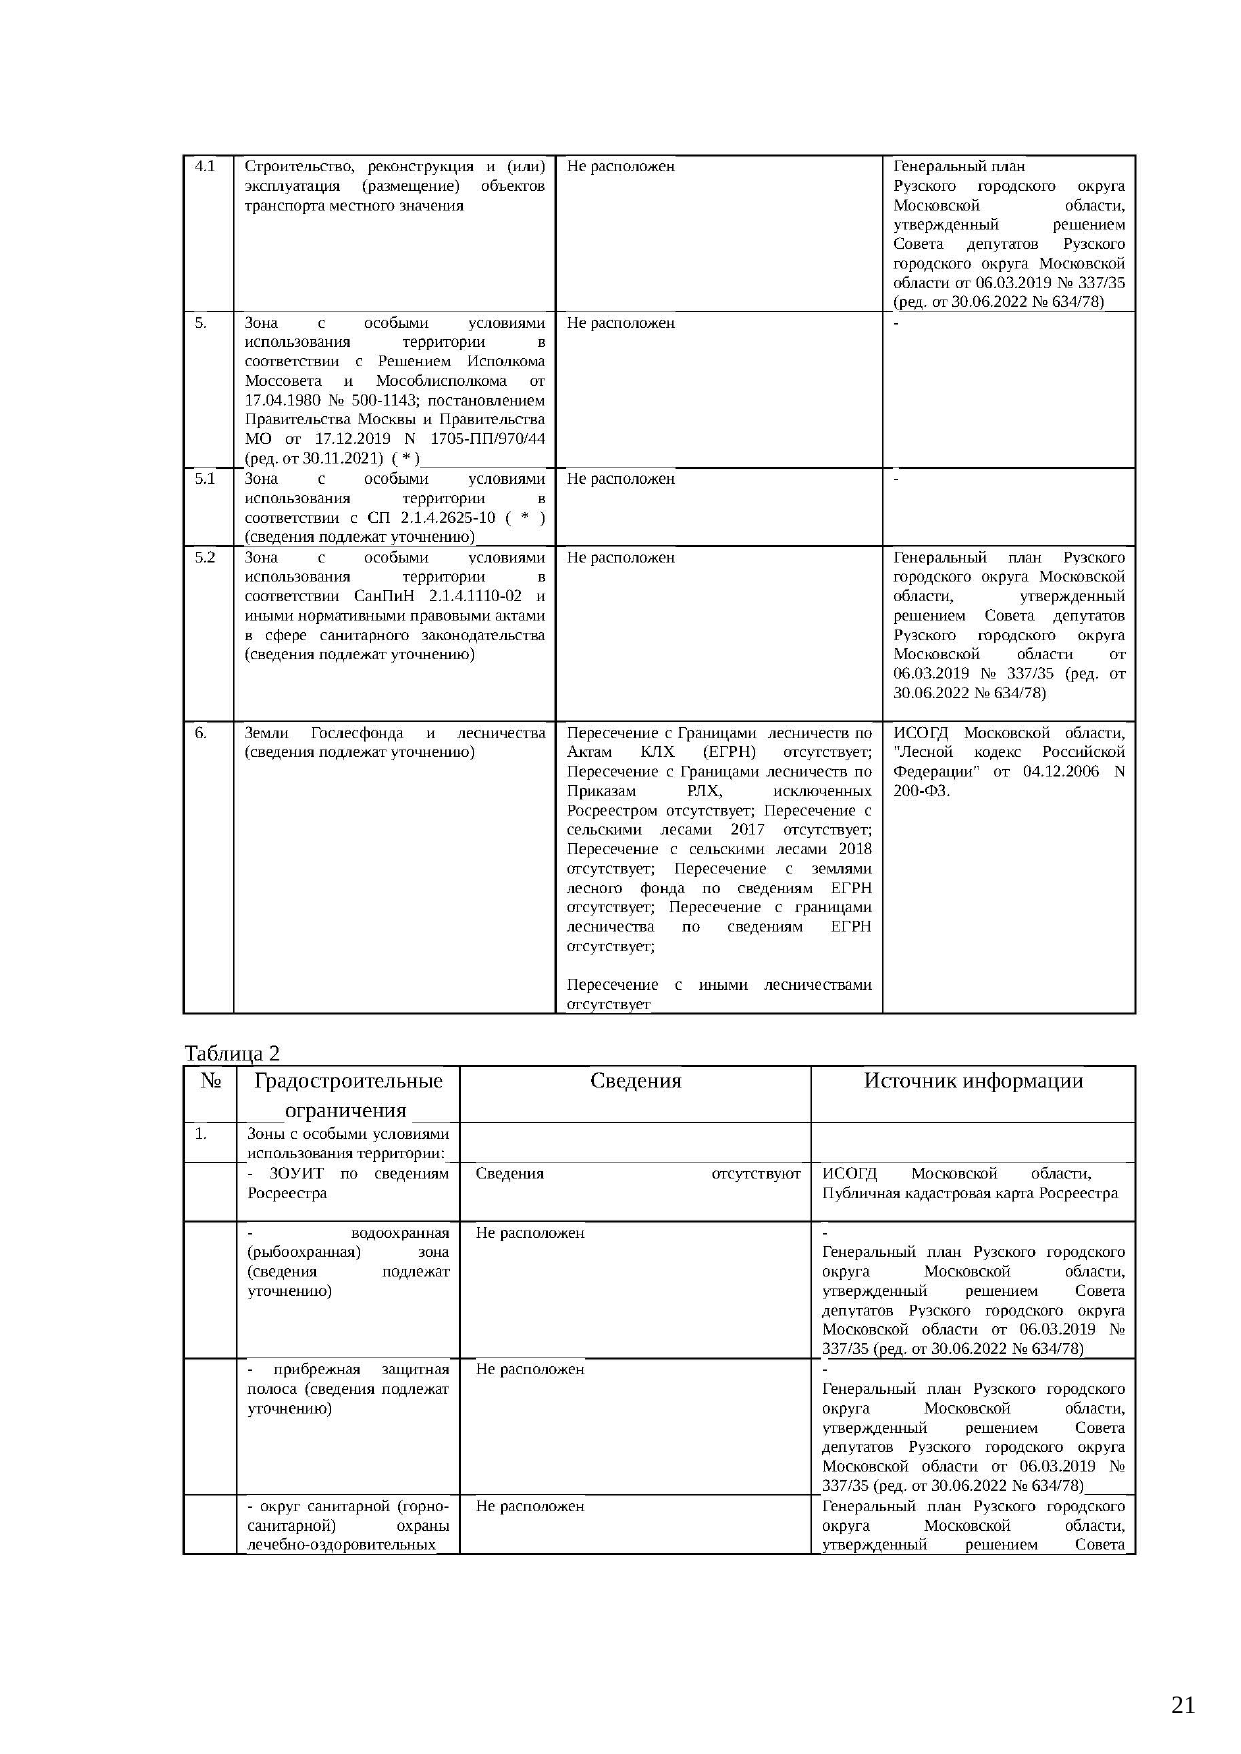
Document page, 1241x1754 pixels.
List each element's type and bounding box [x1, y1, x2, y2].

picture [77, 88, 1193, 1666]
